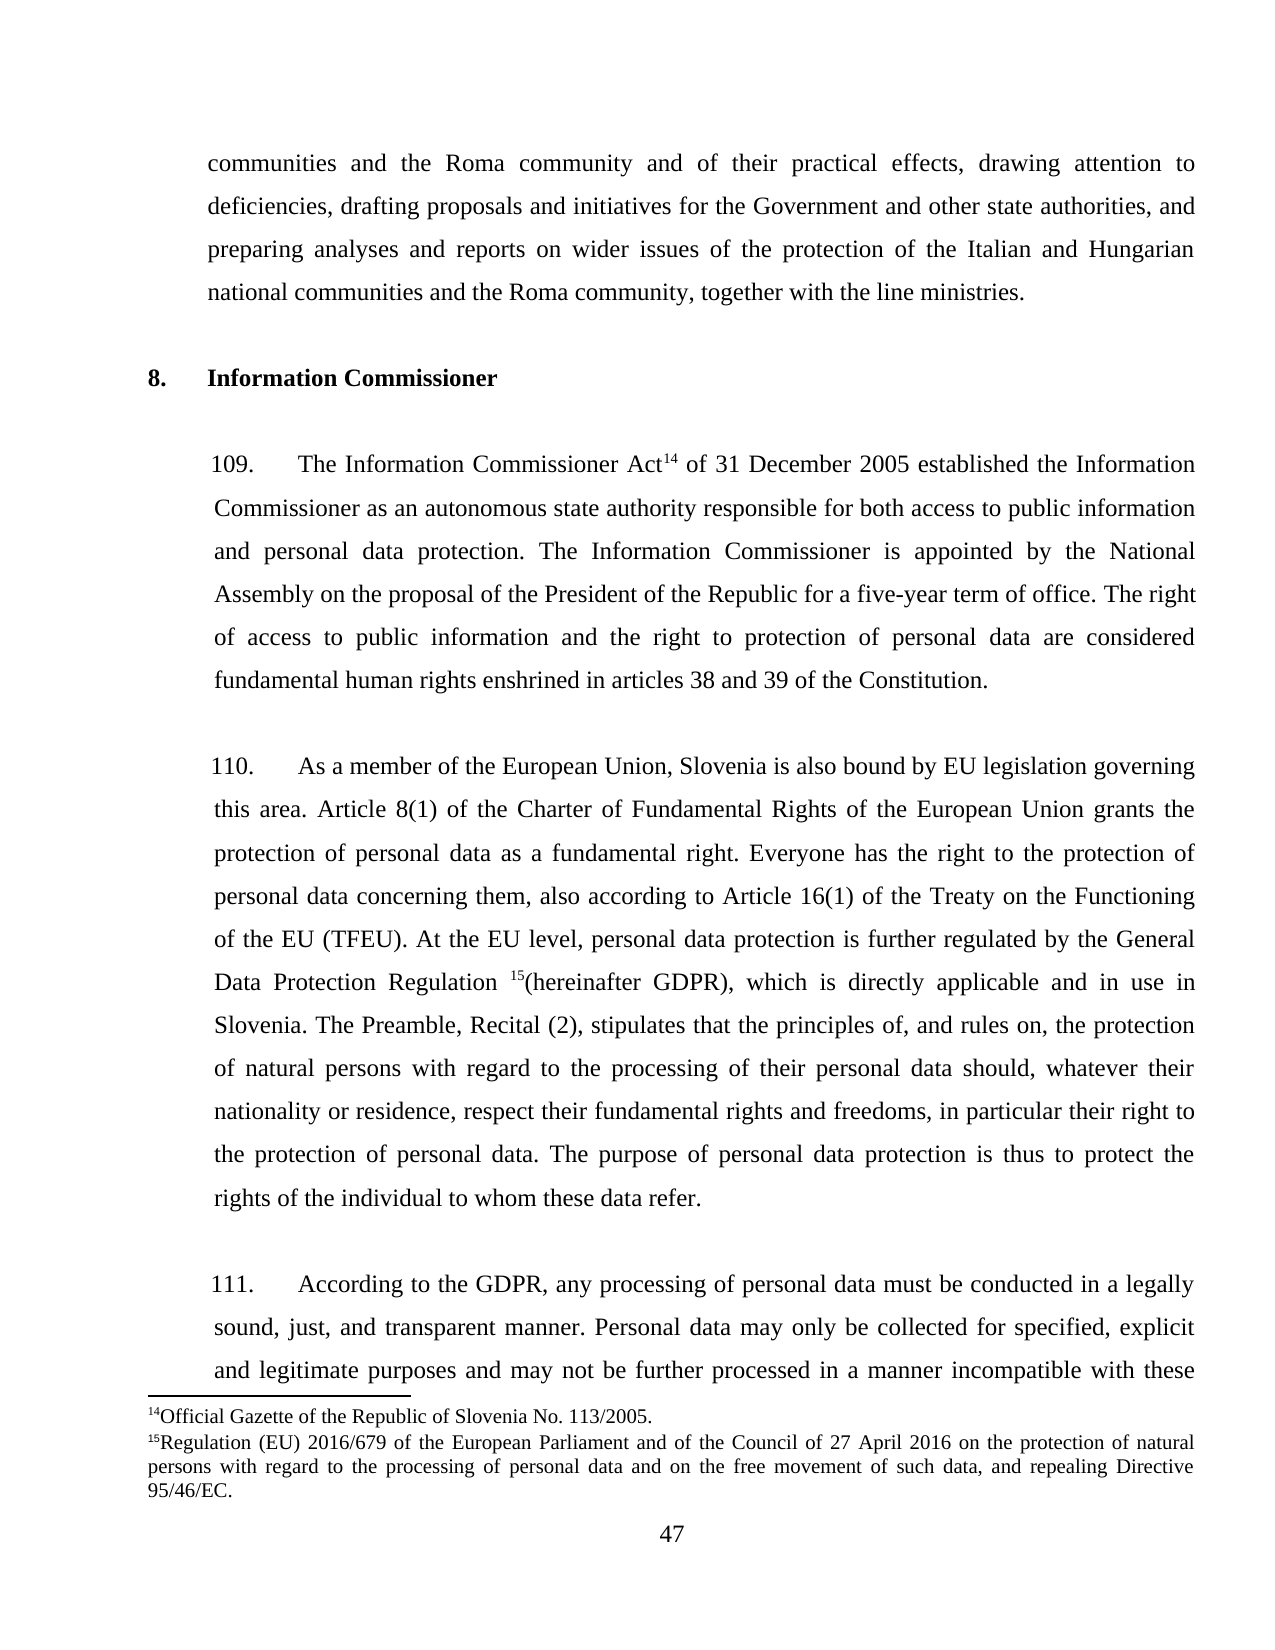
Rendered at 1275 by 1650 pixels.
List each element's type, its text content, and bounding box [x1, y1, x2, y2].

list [210, 1269, 1196, 1384]
subtitle Information Commissioner [148, 363, 1196, 392]
list As a member of the European Union, Slovenia is also bound by EU legislation governing this area. Article 8(1) of the Charter of Fundamental Rights of the European Union grants the protection of personal data as a fundamental right. Everyone has the right to the protection of personal data concerning them, also according to Article 16(1) of the Treaty on the Functioning of the EU (TFEU). At the EU level, personal data protection is further regulated by the General Data Protection Regulation (hereinafter GDPR), which is directly applicable and in use in Slovenia. The Preamble, Recital (2), stipulates that the principles of, and rules on, the protection of natural persons with regard to the processing of their personal data should, whatever their nationality or residence, respect their fundamental rights and freedoms, in particular their right to the protection of personal data. The purpose of personal data protection is thus to protect the rights of the individual to whom these data refer. [210, 751, 1196, 1211]
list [207, 148, 1196, 306]
list The Information Commissioner Act of 31 December 2005 established the Information Commissioner as an autonomous state authority responsible for both access to public information and personal data protection. The Information Commissioner is appointed by the National Assembly on the proposal of the President of the Republic for a five-year term of office. The right of access to public information and the right to protection of personal data are considered fundamental human rights enshrined in articles 38 and 39 of the Constitution. [210, 449, 1196, 694]
